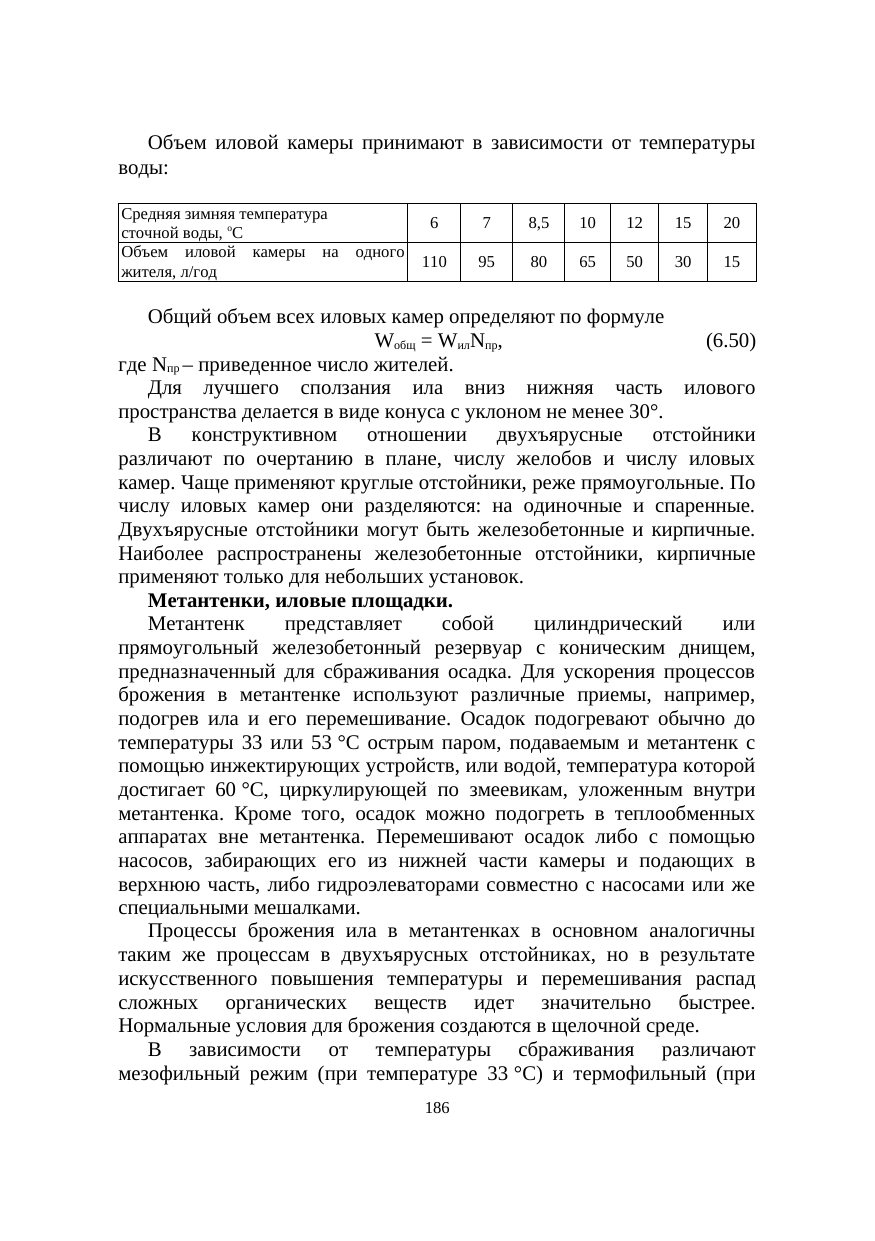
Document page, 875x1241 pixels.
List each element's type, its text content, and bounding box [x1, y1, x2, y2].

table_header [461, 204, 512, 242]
text В конструктивном отношении двухъярусные отстойники различают по очертанию в плане, числу желобов и числу иловых камер. Чаще применяют круглые отстойники, реже прямоугольные. По числу иловых камер они разделяются: на одиночные и спаренные. Двухъярусные отстойники могут быть железобетонные и кирпичные. Наиболее распространены железобетонные отстойники, кирпичные применяют только для небольших установок. [118, 423, 756, 588]
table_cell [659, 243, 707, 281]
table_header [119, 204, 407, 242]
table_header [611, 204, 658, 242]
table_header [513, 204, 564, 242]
text Метантенки, иловые площадки. [118, 588, 756, 612]
text Метантенк представляет собой цилиндрический или прямоугольный железобетонный резервуар с коническим днищем, предназначенный для сбраживания осадка. Для ускорения процессов брожения в метантенке используют различные приемы, например, подогрев ила и его перемешивание. Осадок подогревают обычно до температуры 33 или 53 °С острым паром, подаваемым и метантенк с помощью инжектирующих устройств, или водой, температура которой достигает 60 °С, циркулирующей по змеевикам, уложенным внутри метантенка. Кроме того, осадок можно подогреть в теплообменных аппаратах вне метантенка. Перемешивают осадок либо с помощью насосов, забирающих его из нижней части камеры и подающих в верхнюю часть, либо гидроэлеваторами совместно с насосами или же специальными мешалками. [118, 612, 756, 919]
text Процессы брожения ила в метантенках в основном аналогичны таким же процессам в двухъярусных отстойниках, но в результате искусственного повышения температуры и перемешивания распад сложных органических веществ идет значительно быстрее. Нормальные условия для брожения создаются в щелочной среде. [118, 919, 756, 1037]
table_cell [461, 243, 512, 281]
text Объем иловой камеры принимают в зависимости от температуры воды: [118, 130, 756, 179]
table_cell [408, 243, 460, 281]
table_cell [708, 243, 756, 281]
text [118, 1037, 756, 1084]
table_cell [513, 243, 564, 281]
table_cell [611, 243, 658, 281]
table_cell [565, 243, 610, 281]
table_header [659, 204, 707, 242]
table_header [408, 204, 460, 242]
text где Nпр – приведенное число жителей. [118, 352, 756, 376]
text Wобщ = WилNпр, (6.50) [118, 329, 756, 352]
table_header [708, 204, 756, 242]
text Для лучшего сползания ила вниз нижняя часть илового пространства делается в виде конуса с уклоном не менее 30°. [118, 376, 756, 423]
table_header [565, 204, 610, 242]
text Общий объем всех иловых камер определяют по формуле [118, 305, 756, 329]
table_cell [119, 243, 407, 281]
